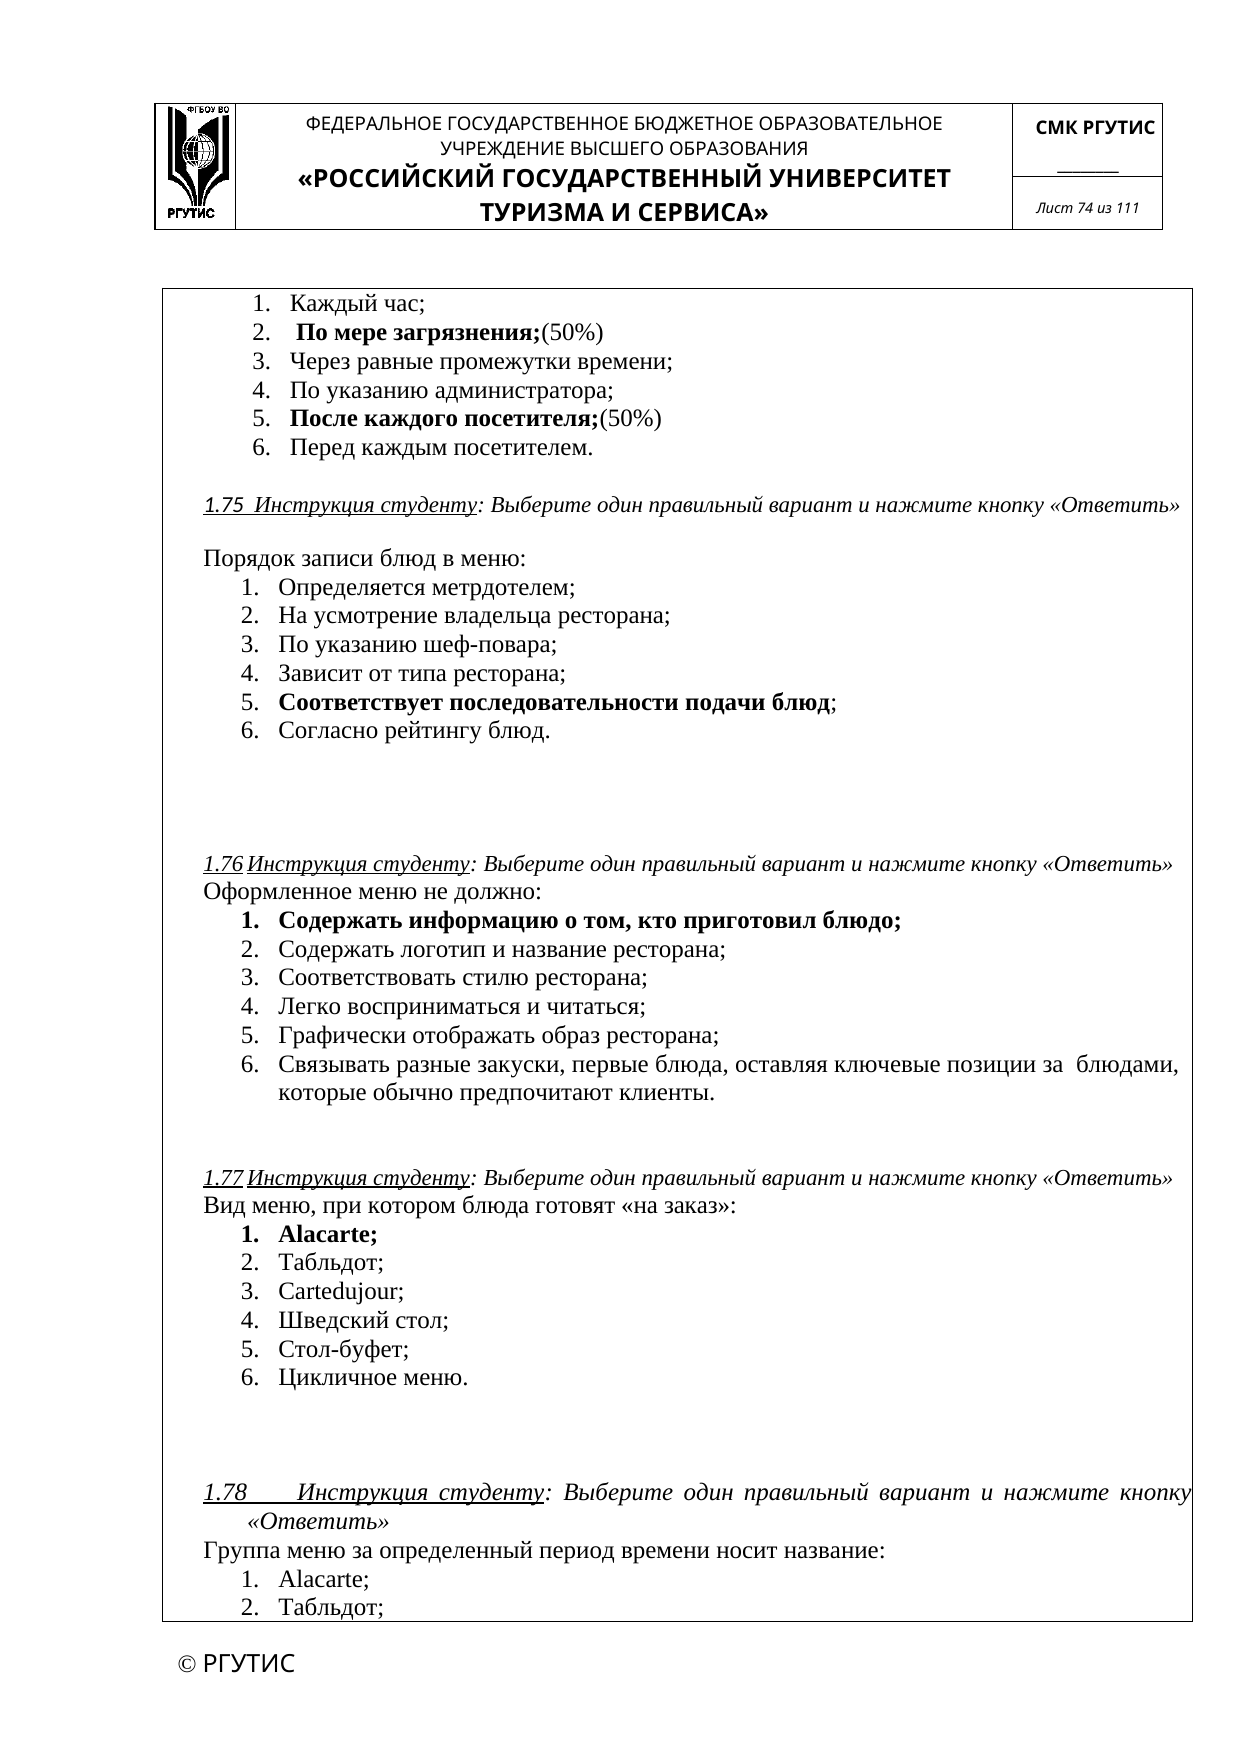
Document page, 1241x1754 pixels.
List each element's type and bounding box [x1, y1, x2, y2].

table_cell [192, 289, 1192, 1621]
table_cell [163, 289, 192, 1621]
